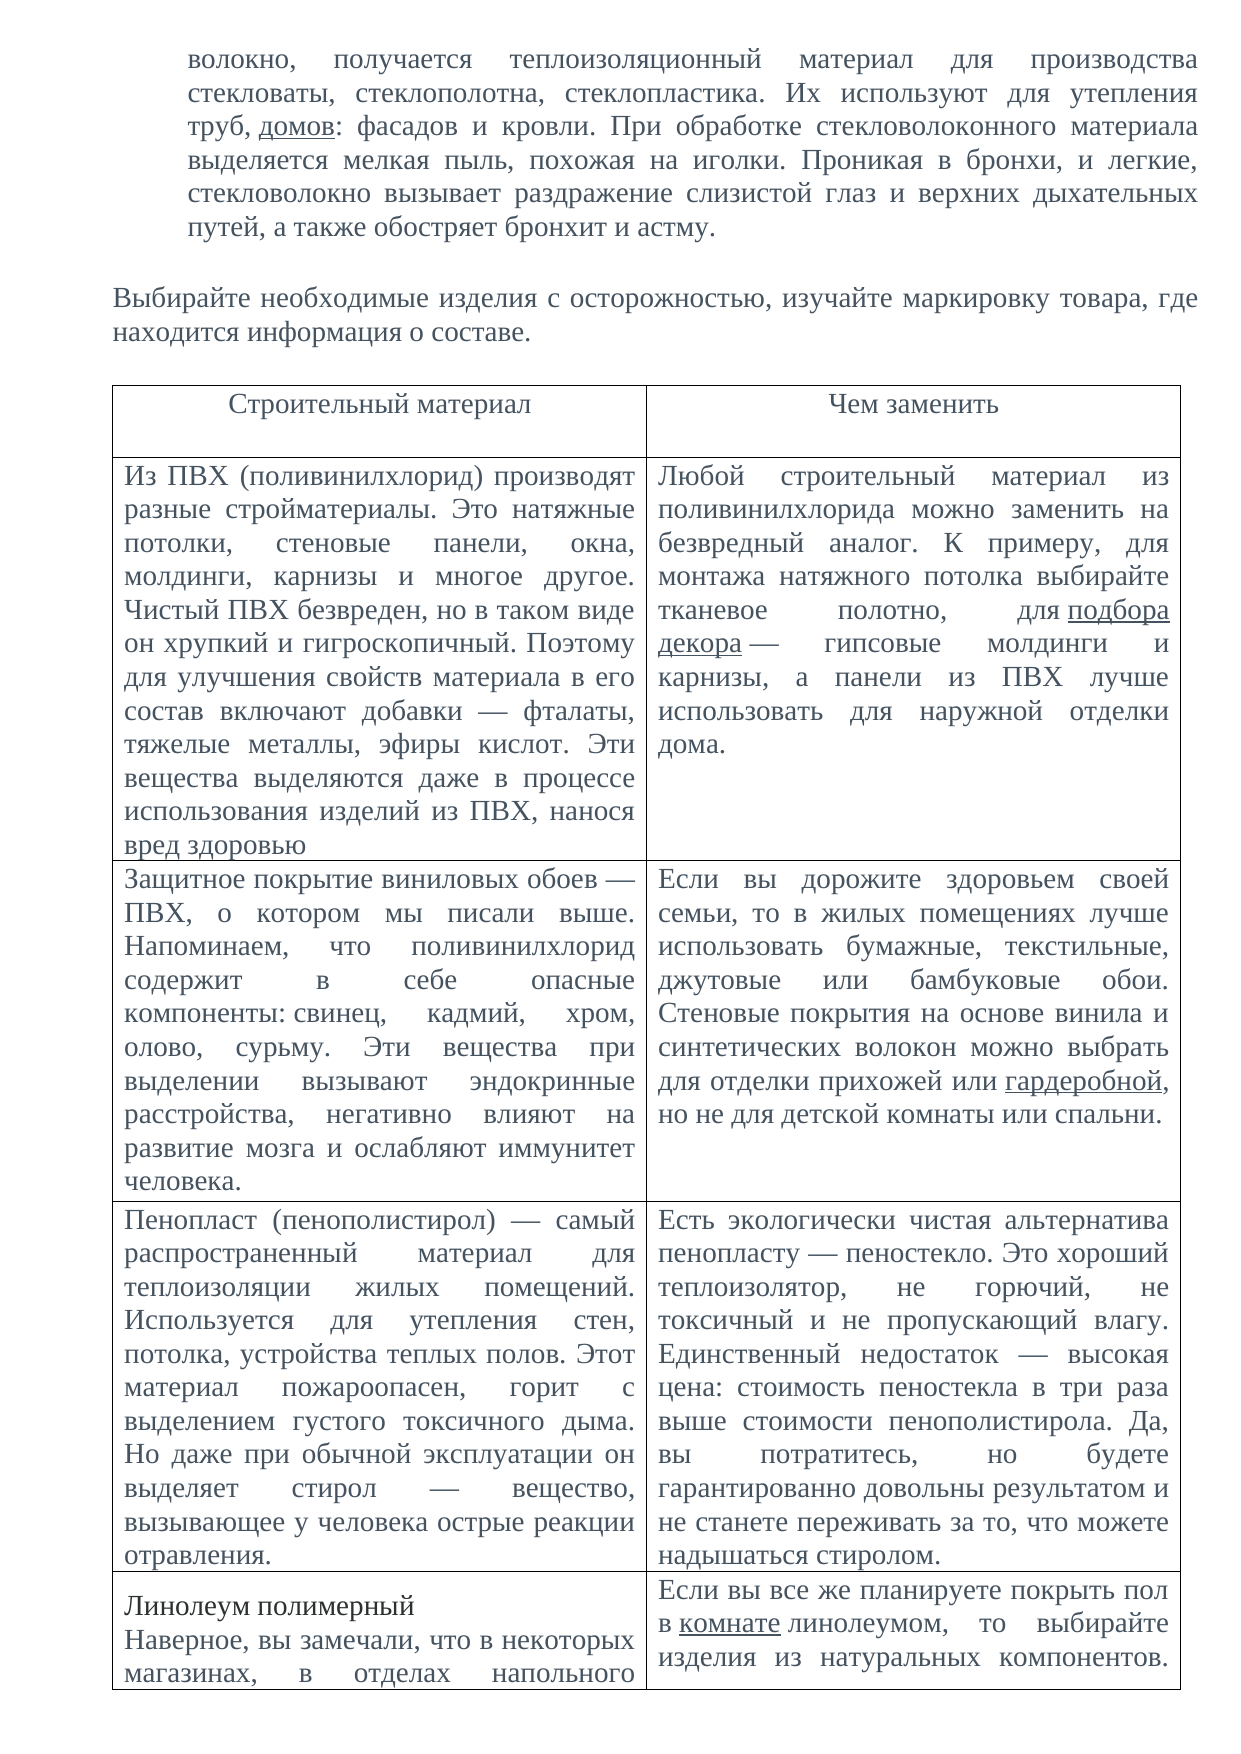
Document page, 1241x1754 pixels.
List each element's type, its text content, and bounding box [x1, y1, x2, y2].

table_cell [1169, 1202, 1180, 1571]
table_cell Из ПВХ (поливинилхлорид) производят разные стройматериалы. Это натяжные потолки, стеновые панели, окна, молдинги, карнизы и многое другое. Чистый ПВХ безвреден, но в таком виде он хрупкий и гигроскопичный. Поэтому для улучшения свойств материала в его состав включают добавки — фталаты, тяжелые металлы, эфиры кислот. Эти вещества выделяются даже в процессе использования изделий из ПВХ, нанося вред здоровью [113, 458, 646, 860]
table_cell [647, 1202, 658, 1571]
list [150, 41, 1199, 243]
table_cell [647, 1572, 1180, 1689]
table_header Строительный материал [113, 386, 646, 457]
table_cell Защитное покрытие виниловых обоев — ПВХ, о котором мы писали выше. Напоминаем, что поливинилхлорид содержит в себе опасные компоненты: свинец, кадмий, хром, олово, сурьму. Эти вещества при выделении вызывают эндокринные расстройства, негативно влияют на развитие мозга и ослабляют иммунитет человека. [113, 861, 646, 1201]
text Выбирайте необходимые изделия с осторожностью, изучайте маркировку товара, где находится информация о составе. [112, 280, 1199, 347]
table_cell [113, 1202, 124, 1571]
table_header Чем заменить [647, 386, 1180, 457]
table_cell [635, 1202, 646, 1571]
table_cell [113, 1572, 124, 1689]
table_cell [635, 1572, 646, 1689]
table_cell Любой строительный материал из поливинилхлорида можно заменить на безвредный аналог. К примеру, для монтажа натяжного потолка выбирайте тканевое полотно, для подбора декора — гипсовые молдинги и карнизы, а панели из ПВХ лучше использовать для наружной отделки дома. [647, 458, 1180, 860]
table_cell Если вы дорожите здоровьем своей семьи, то в жилых помещениях лучше использовать бумажные, текстильные, джутовые или бамбуковые обои. Стеновые покрытия на основе винила и синтетических волокон можно выбрать для отделки прихожей или гардеробной, но не для детской комнаты или спальни. [647, 861, 1180, 1201]
